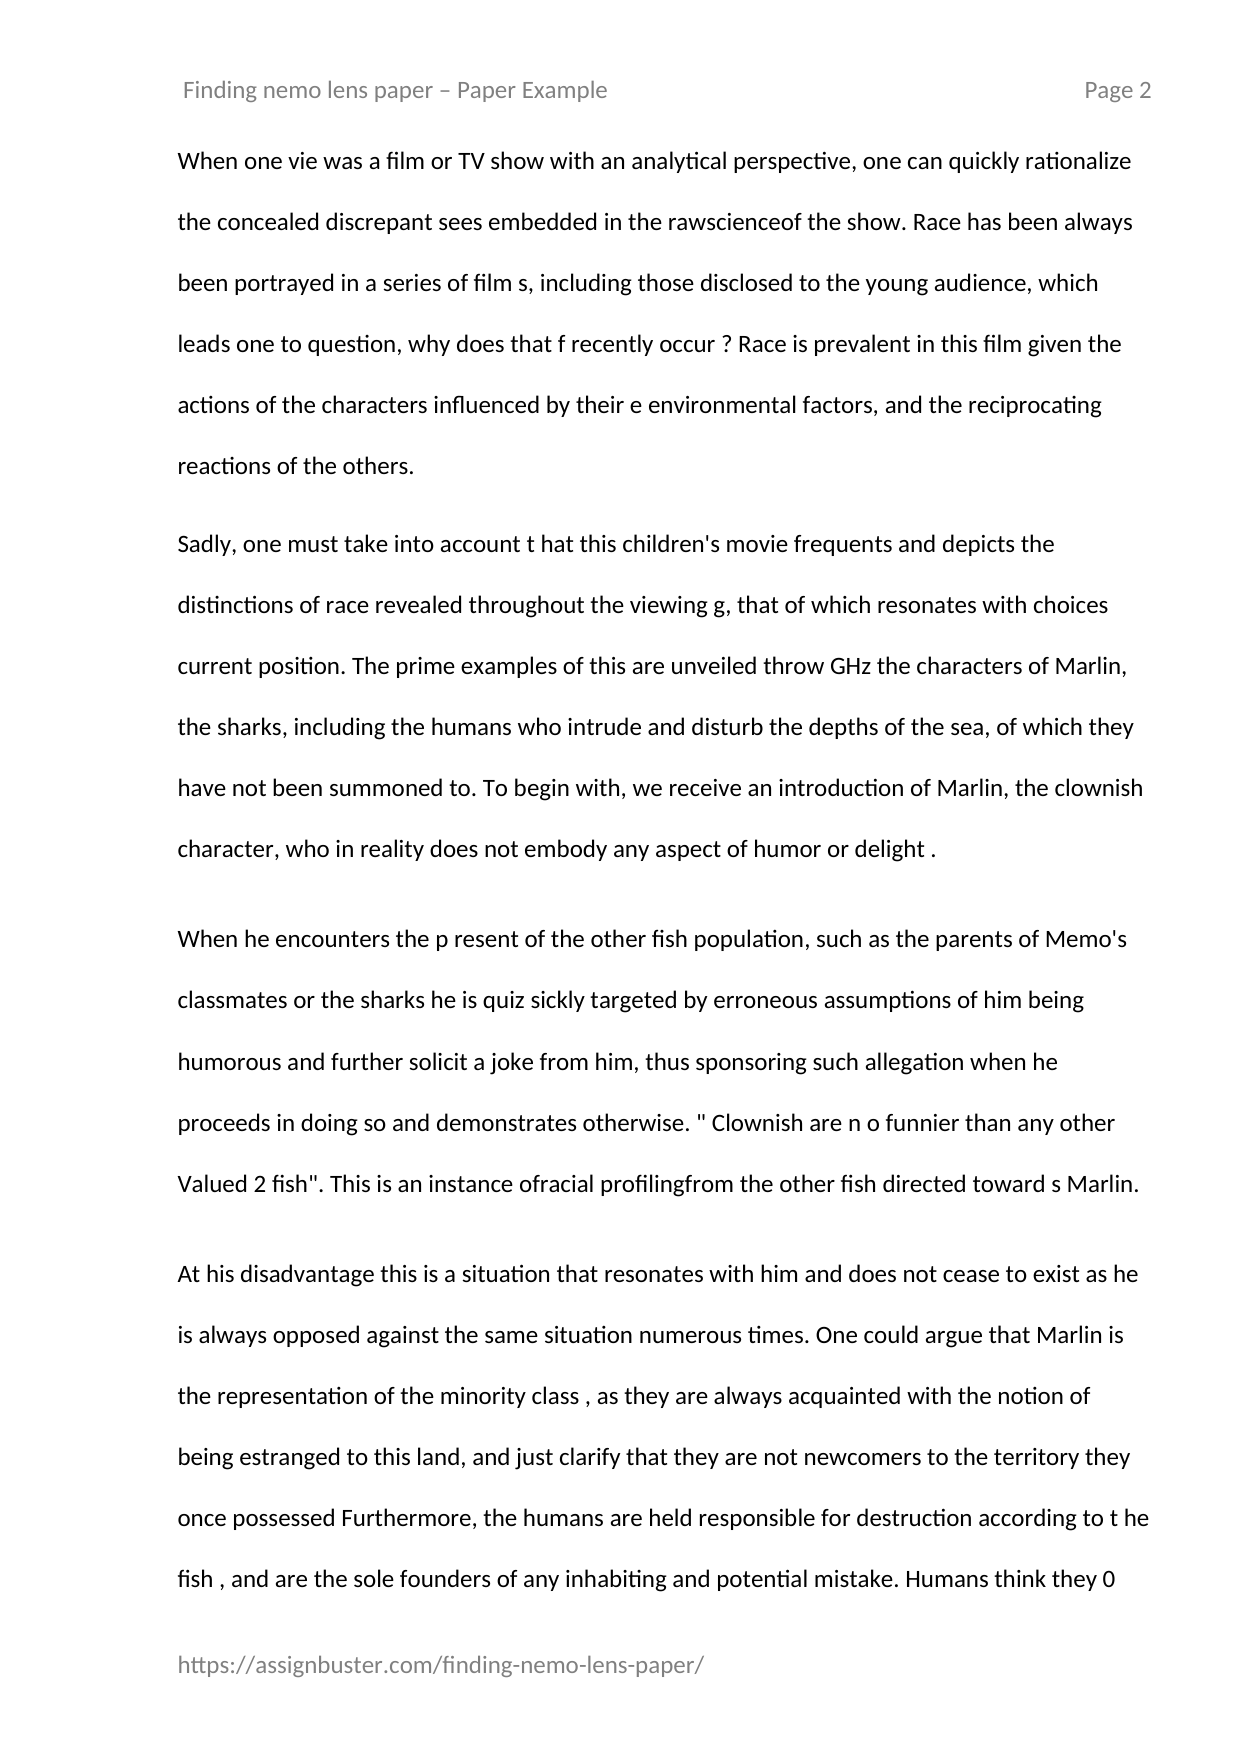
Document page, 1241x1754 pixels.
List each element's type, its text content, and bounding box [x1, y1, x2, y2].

text When he encounters the p resent of the other fish population, such as the parents of Memo's classmates or the sharks he is quiz sickly targeted by erroneous assumptions of him being humorous and further solicit a joke from him, thus sponsoring such allegation when he proceeds in doing so and demonstrates otherwise. " Clownish are n o funnier than any other Valued 2 fish". This is an instance ofracial profilingfrom the other fish directed toward s Marlin. [177, 924, 1152, 1198]
text When one vie was a film or TV show with an analytical perspective, one can quickly rationalize the concealed discrepant sees embedded in the rawscienceof the show. Race has been always been portrayed in a series of film s, including those disclosed to the young audience, which leads one to question, why does that f recently occur ? Race is prevalent in this film given the actions of the characters influenced by their e environmental factors, and the reciprocating reactions of the others. [177, 145, 1152, 481]
text Sadly, one must take into account t hat this children's movie frequents and depicts the distinctions of race revealed throughout the viewing g, that of which resonates with choices current position. The prime examples of this are unveiled throw GHz the characters of Marlin, the sharks, including the humans who intrude and disturb the depths of the sea, of which they have not been summoned to. To begin with, we receive an introduction of Marlin, the clownish character, who in reality does not embody any aspect of humor or delight . [177, 528, 1152, 864]
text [177, 1258, 1152, 1594]
